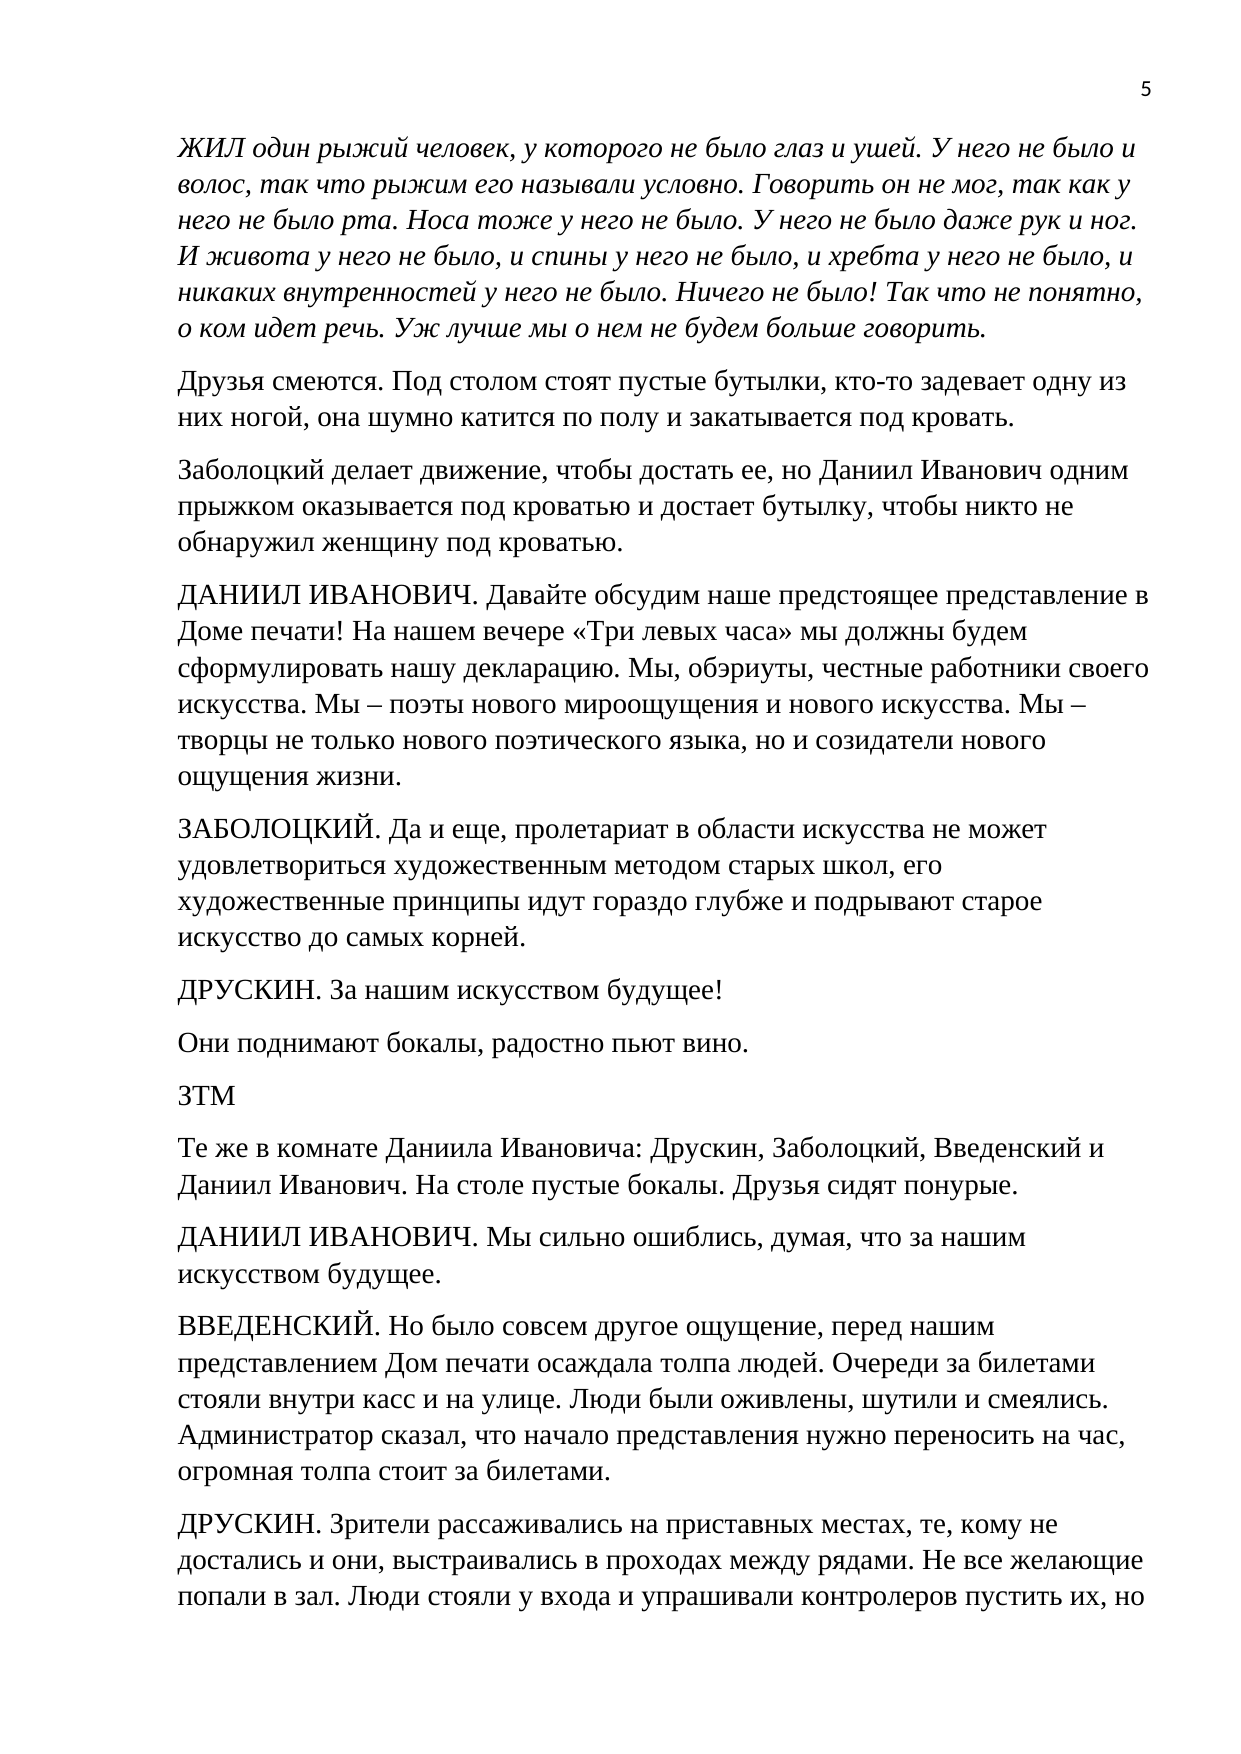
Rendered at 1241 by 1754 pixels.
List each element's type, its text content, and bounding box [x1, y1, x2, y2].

text ДРУСКИН. За нашим искусством будущее! [177, 972, 1152, 1006]
text ДАНИИЛ ИВАНОВИЧ. Мы сильно ошиблись, думая, что за нашим искусством будущее. [177, 1219, 1152, 1289]
text Друзья смеются. Под столом стоят пустые бутылки, кто-то задевает одну из них ногой, она шумно катится по полу и закатывается под кровать. [177, 363, 1152, 433]
text ВВЕДЕНСКИЙ. Но было совсем другое ощущение, перед нашим представлением Дом печати осаждала толпа людей. Очереди за билетами стояли внутри касс и на улице. Люди были оживлены, шутили и смеялись. Администратор сказал, что начало представления нужно переносить на час, огромная толпа стоит за билетами. [177, 1308, 1152, 1487]
text ЗАБОЛОЦКИЙ. Да и еще, пролетариат в области искусства не может удовлетвориться художественным методом старых школ, его художественные принципы идут гораздо глубже и подрывают старое искусство до самых корней. [177, 811, 1152, 953]
text ЗТМ [177, 1078, 1152, 1111]
text Заболоцкий делает движение, чтобы достать ее, но Даниил Иванович одним прыжком оказывается под кроватью и достает бутылку, чтобы никто не обнаружил женщину под кроватью. [177, 452, 1152, 558]
text Те же в комнате Даниила Ивановича: Друскин, Заболоцкий, Введенский и Даниил Иванович. На столе пустые бокалы. Друзья сидят понурые. [177, 1131, 1152, 1200]
text Они поднимают бокалы, радостно пьют вино. [177, 1025, 1152, 1058]
text ДАНИИЛ ИВАНОВИЧ. Давайте обсудим наше предстоящее представление в Доме печати! На нашем вечере «Три левых часа» мы должны будем сформулировать нашу декларацию. Мы, обэриуты, честные работники своего искусства. Мы – поэты нового мироощущения и нового искусства. Мы – творцы не только нового поэтического языка, но и созидатели нового ощущения жизни. [177, 577, 1152, 792]
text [177, 1506, 1152, 1612]
text ЖИЛ один рыжий человек, у которого не было глаз и ушей. У него не было и волос, так что рыжим его называли условно. Говорить он не мог, так как у него не было рта. Носа тоже у него не было. У него не было даже рук и ног. И живота у него не было, и спины у него не было, и хребта у него не было, и никаких внутренностей у него не было. Ничего не было! Так что не понятно, о ком идет речь. Уж лучше мы о нем не будем больше говорить. [177, 130, 1152, 344]
